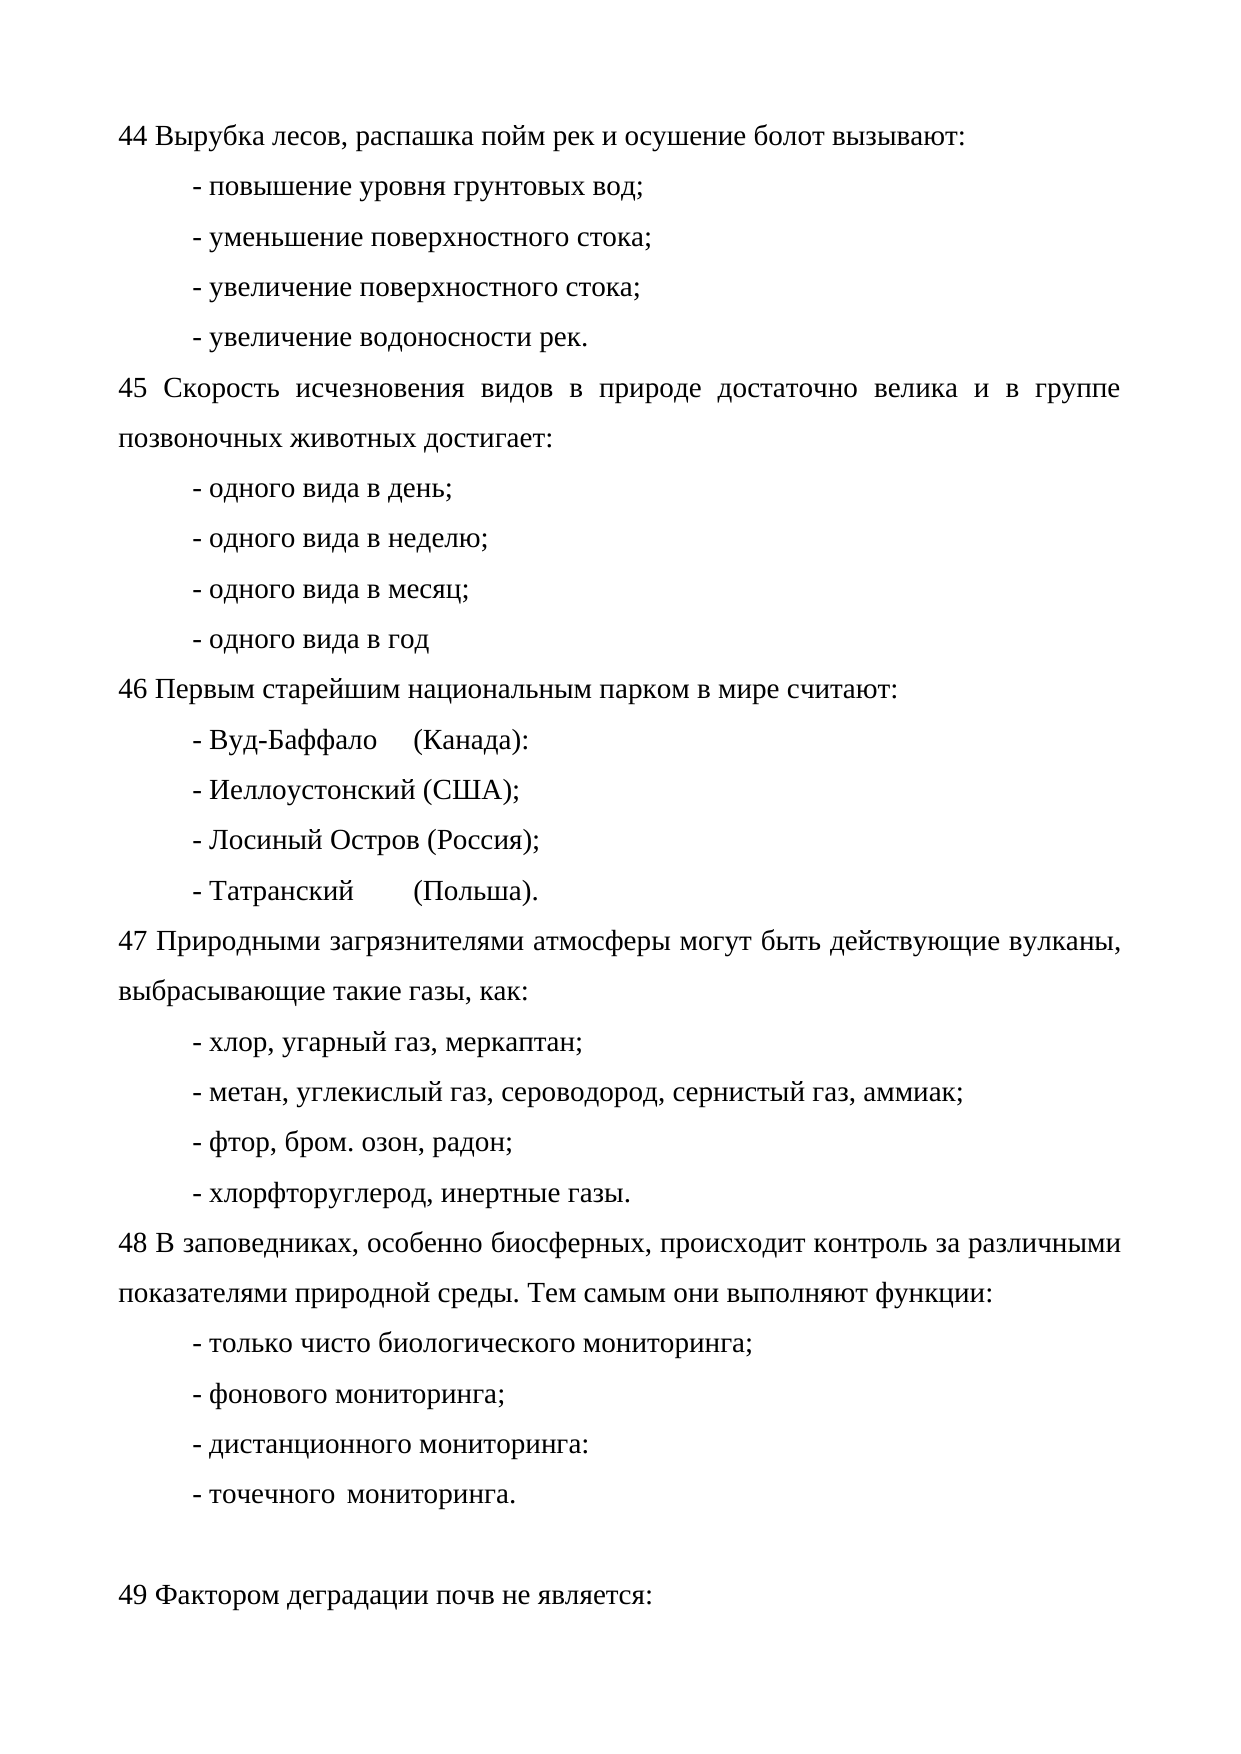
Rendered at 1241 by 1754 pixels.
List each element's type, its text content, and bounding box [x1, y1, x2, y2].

text - Вуд-Баффало (Канада): [118, 722, 1122, 755]
text - одного вида в год [118, 621, 1122, 655]
text - дистанционного мониторинга: [118, 1426, 1122, 1460]
text - Лосиный Остров (Россия); [118, 822, 1122, 856]
text - одного вида в день; [118, 470, 1122, 504]
text - увеличение поверхностного стока; [118, 269, 1122, 303]
text - точечного мониторинга. [118, 1477, 1122, 1510]
text 47 Природными загрязнителями атмосферы могут быть действующие вулканы, выбрасывающие такие газы, как: [118, 923, 1122, 1007]
text - фтор, бром. озон, радон; [118, 1124, 1122, 1158]
text 48 В заповедниках, особенно биосферных, происходит контроль за различными показателями природной среды. Тем самым они выполняют функции: [118, 1225, 1122, 1309]
text - увеличение водоносности рек. [118, 319, 1122, 353]
text - уменьшение поверхностного стока; [118, 219, 1122, 252]
text - повышение уровня грунтовых вод; [118, 168, 1122, 202]
text - одного вида в неделю; [118, 521, 1122, 554]
text - Татранский (Польша). [118, 873, 1122, 906]
text - фонового мониторинга; [118, 1376, 1122, 1409]
text - хлорфторуглерод, инертные газы. [118, 1175, 1122, 1208]
text 46 Первым старейшим национальным парком в мире считают: [118, 672, 1122, 705]
text 45 Скорость исчезновения видов в природе достаточно велика и в группе позвоночных животных достигает: [118, 370, 1122, 453]
text 49 Фактором деградации почв не является: [118, 1577, 1122, 1611]
text - хлор, угарный газ, меркаптан; [118, 1024, 1122, 1057]
text 44 Вырубка лесов, распашка пойм рек и осушение болот вызывают: [118, 118, 1122, 152]
text - одного вида в месяц; [118, 571, 1122, 604]
text - только чисто биологического мониторинга; [118, 1326, 1122, 1359]
text - Иеллоустонский (США); [118, 772, 1122, 806]
text - метан, углекислый газ, сероводород, сернистый газ, аммиак; [118, 1074, 1122, 1108]
